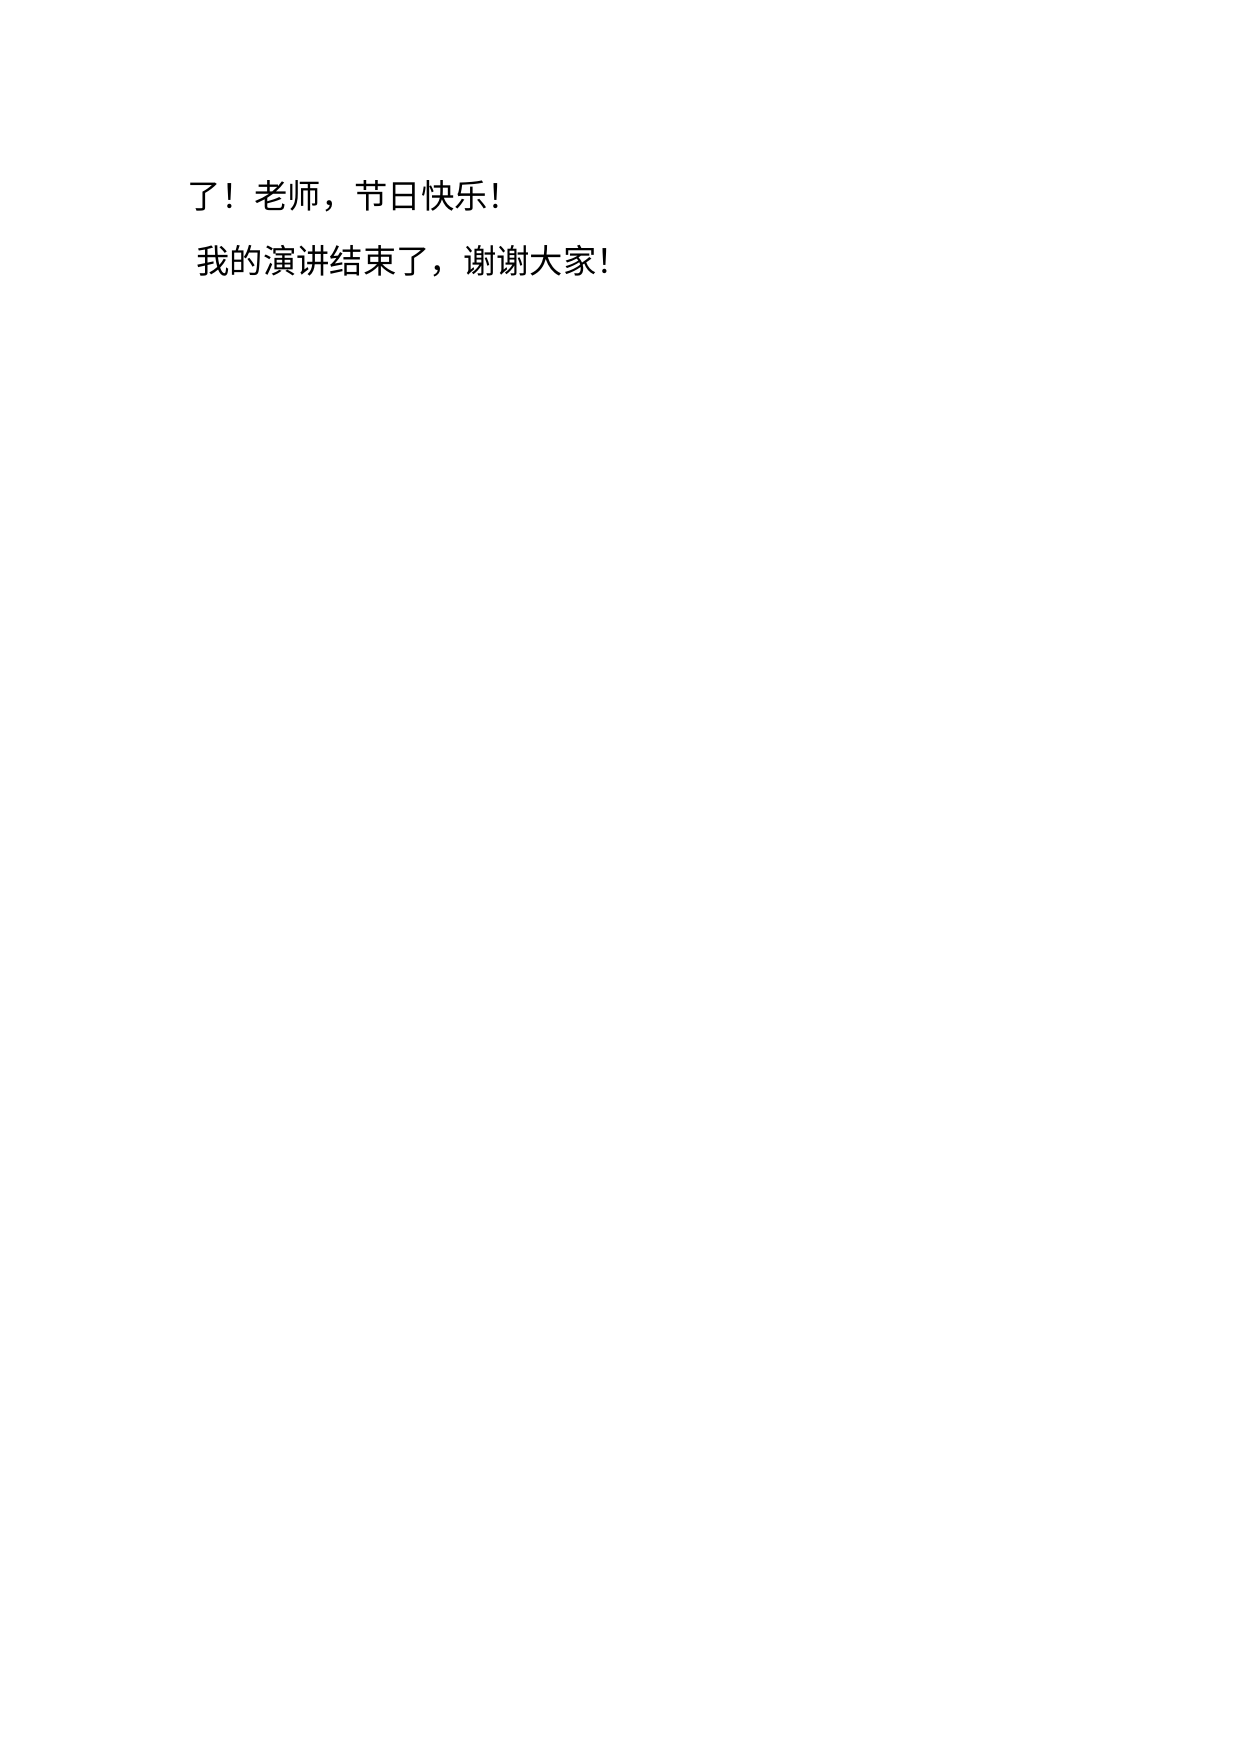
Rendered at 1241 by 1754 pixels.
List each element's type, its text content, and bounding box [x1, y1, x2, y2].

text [187, 162, 1053, 227]
text 我的演讲结束了，谢谢大家！ [187, 227, 1053, 292]
